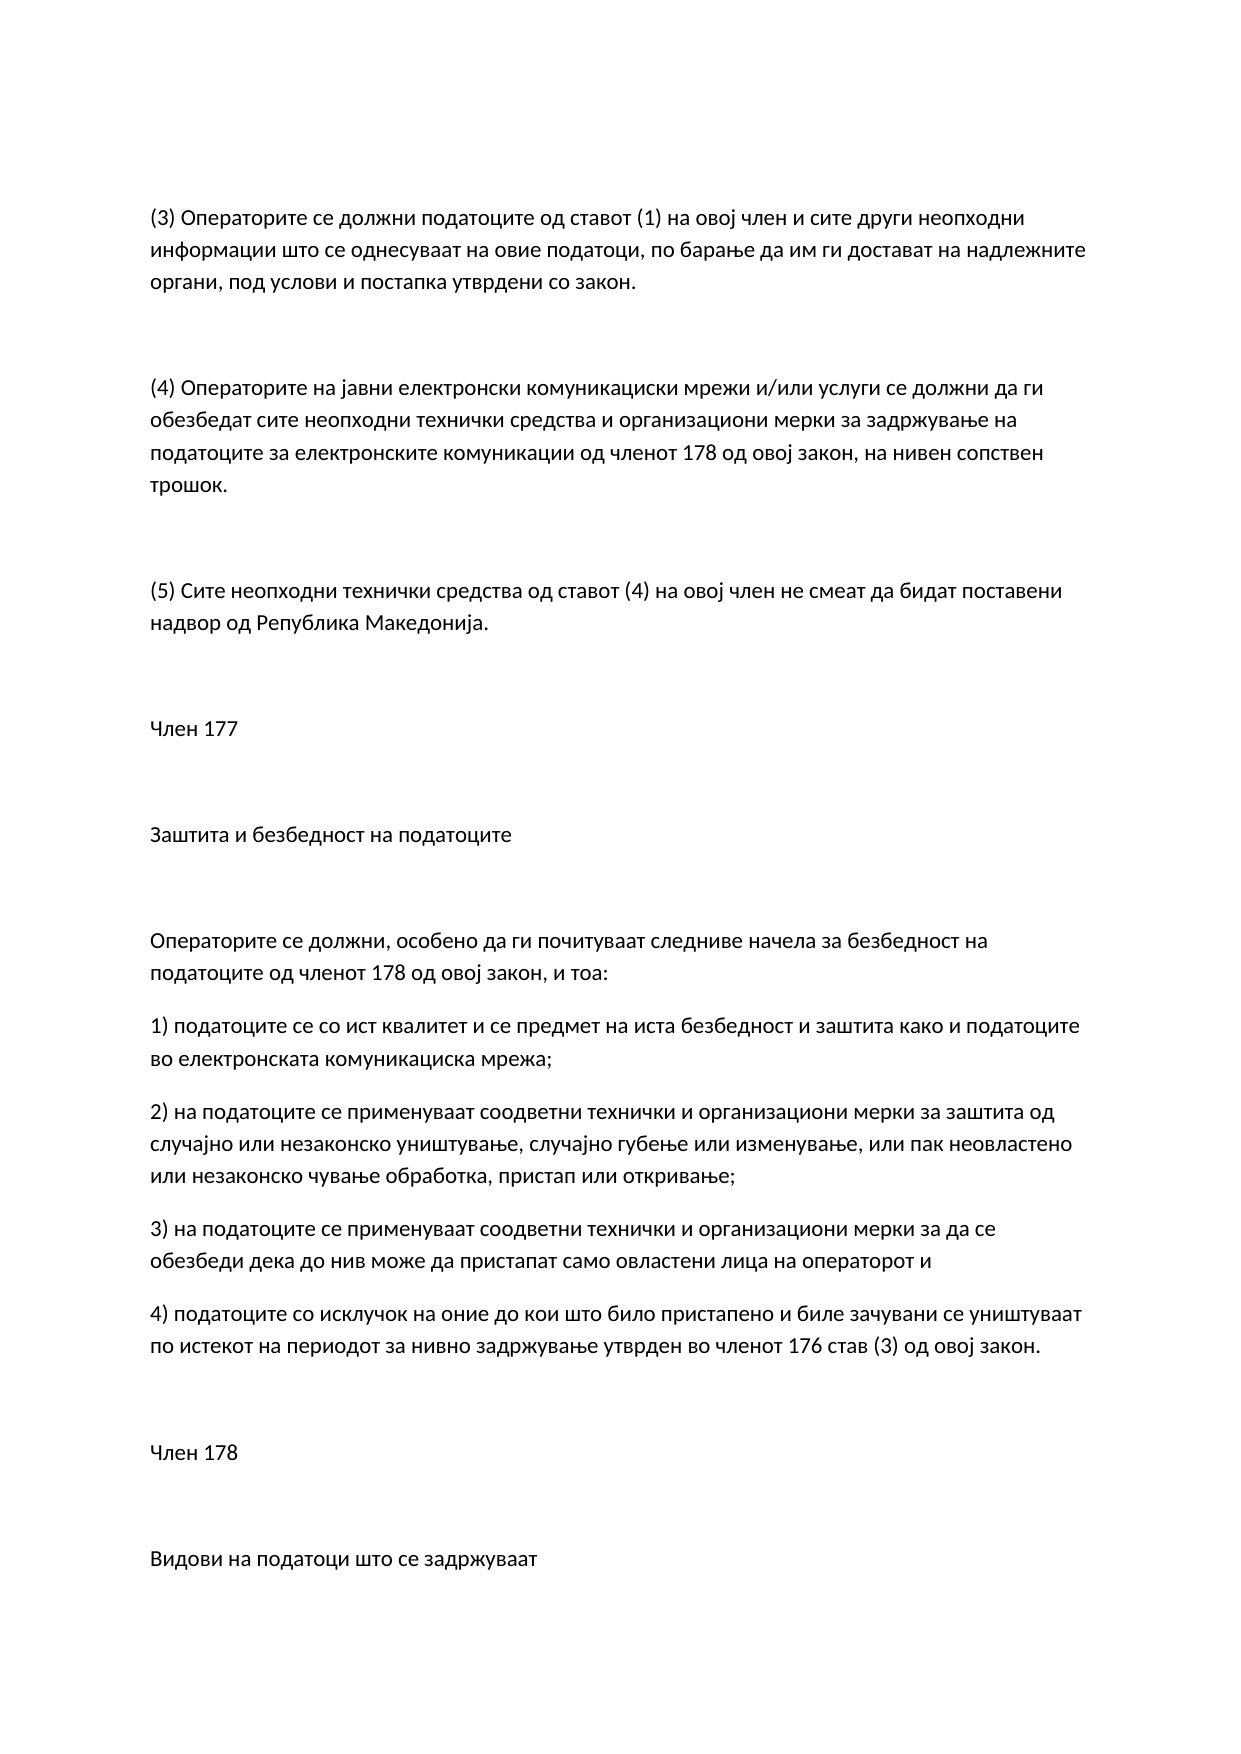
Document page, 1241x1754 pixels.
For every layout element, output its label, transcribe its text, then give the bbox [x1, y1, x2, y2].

text 3) на податоците се применуваат соодветни технички и организациони мерки за да се обезбеди дека до нив може да пристапат само овластени лица на операторот и [150, 1214, 1090, 1274]
text (3) Операторите се должни податоците од ставот (1) на овој член и сите други неопходни информации што се однесуваат на овие податоци, по барање да им ги достават на надлежните органи, под услови и постапка утврдени со закон. [150, 203, 1090, 295]
text Член 178 [150, 1438, 1090, 1466]
text (4) Операторите на јавни електронски комуникациски мрежи и/или услуги се должни да ги обезбедат сите неопходни технички средства и организациони мерки за задржување на податоците за електронските комуникации од членот 178 од овој закон, на нивен сопствен трошок. [150, 373, 1090, 498]
text 2) на податоците се применуваат соодветни технички и организациони мерки за заштита од случајно или незаконско уништување, случајно губење или изменување, или пак неовластено или незаконско чување обработка, пристап или откривање; [150, 1097, 1090, 1189]
text Заштита и безбедност на податоците [150, 820, 1090, 848]
text 4) податоците со исклучок на оние до кои што било пристапено и биле зачувани се уништуваат по истекот на периодот за нивно задржување утврден во членот 176 став (3) од овој закон. [150, 1299, 1090, 1359]
text Операторите се должни, особено да ги почитуваат следниве начела за безбедност на податоците од членот 178 од овој закон, и тоа: [150, 926, 1090, 987]
text Член 177 [150, 714, 1090, 742]
text 1) податоците се со ист квалитет и се предмет на иста безбедност и заштита како и податоците во електронската комуникациска мрежа; [150, 1012, 1090, 1072]
text Видови на податоци што се задржуваат [150, 1544, 1090, 1572]
text (5) Сите неопходни технички средства од ставот (4) на овој член не смеат да бидат поставени надвор од Република Македонија. [150, 576, 1090, 636]
